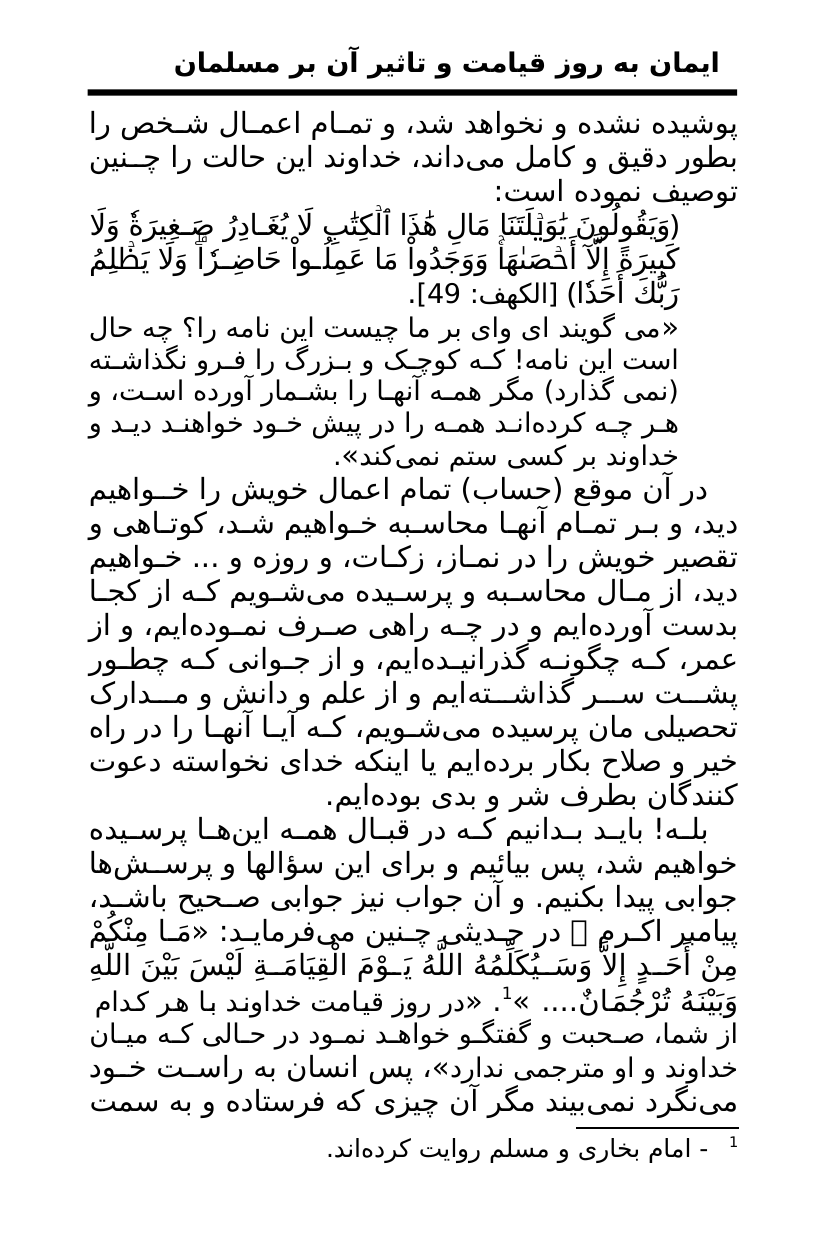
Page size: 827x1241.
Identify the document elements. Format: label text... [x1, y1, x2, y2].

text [89, 812, 738, 1118]
text ﴿وَيَقُولُونَ يَٰوَيۡلَتَنَا مَالِ هَٰذَا ٱلۡكِتَٰبِ لَا يُغَادِرُ صَغِيرَةٗ وَلَا كَبِيرَةً إِلَّآ أَحۡصَىٰهَاۚ وَوَجَدُواْ مَا عَمِلُواْ حَاضِرٗاۗ وَلَا يَظۡلِمُ رَبُّكَ أَحَدٗا﴾ [الكهف: 49]. [89, 208, 679, 310]
text در آن موقع (حساب) تمام اعمال خویش را خواهیم دید، و بر تمام آنها محاسبه خواهیم شد، كوتاهی و تقصیر خویش را در نماز، زكات، و روزه و ... خواهیم دید، از مال محاسبه و پرسیده می‌شویم كه از كجا بدست آورده‌ایم و در چه راهی صرف نموده‌ایم، و از عمر، كه چگونه گذرانیده‌ایم، و از جوانی كه چطور پشت سر گذاشته‌ایم و از علم و دانش و مدارک تحصیلی مان پرسیده می‌شویم، كه آیا آنها را در راه خیر و صلاح بكار برده‌ایم یا اینكه خدای نخواسته دعوت كنندگان بطرف شر و بدی بوده‌ایم. [89, 473, 738, 812]
text «می گویند ای وای بر ما چیست این نامه را؟ چه حال است این نامه! كه كوچک و بزرگ را فرو نگذاشته (نمی گذارد) مگر همه آنها را بشمار آورده است، و هر چه كرده‌اند همه را در پیش خود خواهند دید و خداوند بر كسی ستم نمی‌كند». [89, 310, 679, 473]
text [89, 106, 738, 208]
